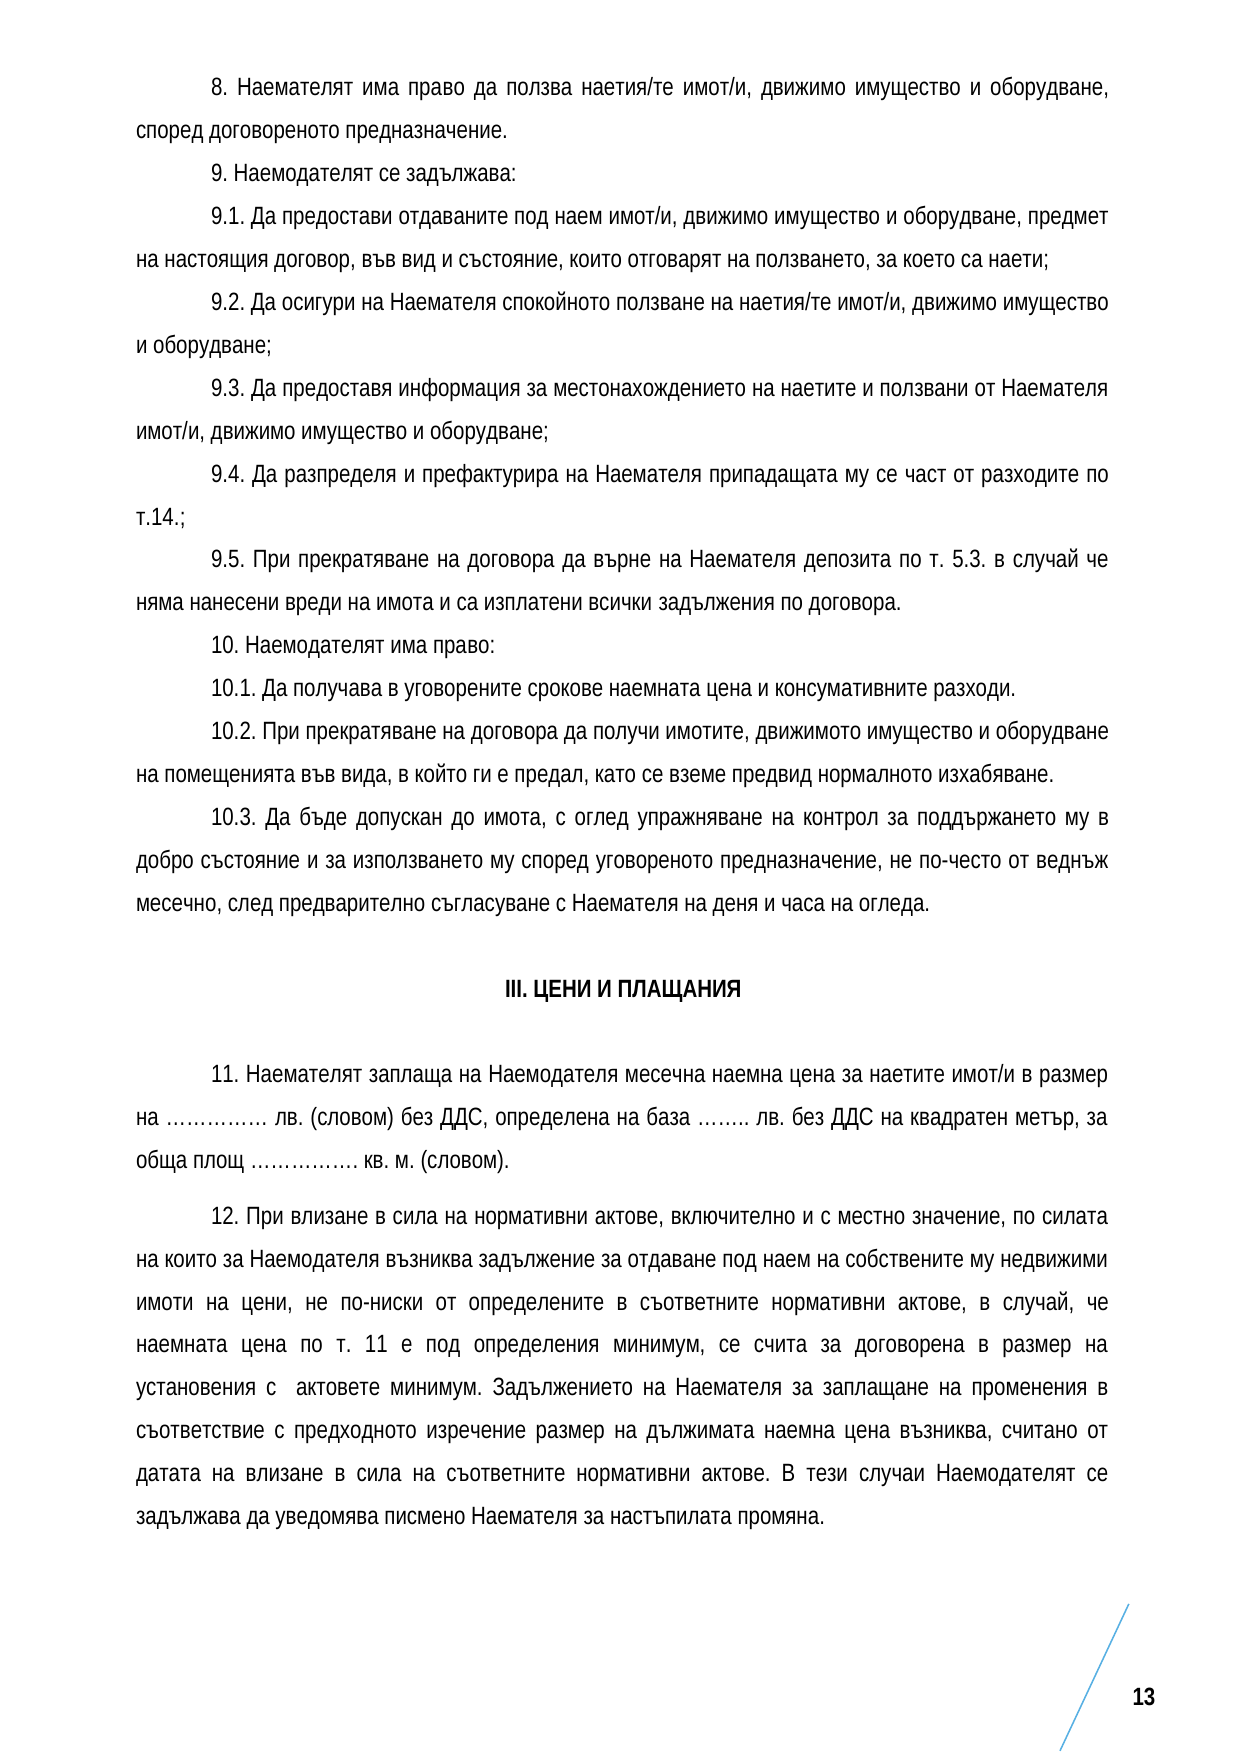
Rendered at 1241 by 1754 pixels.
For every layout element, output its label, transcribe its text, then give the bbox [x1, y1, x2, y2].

text 10.3. Да бъде допускан до имота, с оглед упражняване на контрол за поддържането му в добро състояние и за използването му според уговореното предназначение, не по-често от веднъж месечно, след предварително съгласуване с Наемателя на деня и часа на огледа. [136, 802, 1110, 916]
text 9.4. Да разпределя и префактурира на Наемателя припадащата му се част от разходите по т.14.; [136, 458, 1110, 530]
text 10.1. Да получава в уговорените срокове наемната цена и консумативните разходи. [136, 673, 1110, 702]
text 9.1. Да предостави отдаваните под наем имот/и, движимо имущество и оборудване, предмет на настоящия договор, във вид и състояние, които отговарят на ползването, за което са наети; [136, 201, 1110, 273]
text 10. Наемодателят има право: [136, 630, 1110, 659]
text 9.5. При прекратяване на договора да върне на Наемателя депозита по т. 5.3. в случай че няма нанесени вреди на имота и са изплатени всички задължения по договора. [136, 544, 1110, 616]
text III. ЦЕНИ И ПЛАЩАНИЯ [136, 973, 1110, 1002]
text 9. Наемодателят се задължава: [136, 158, 1110, 187]
text 12. При влизане в сила на нормативни актове, включително и с местно значение, по силата на които за Наемодателя възниква задължение за отдаване под наем на собствените му недвижими имоти на цени, не по-ниски от определените в съответните нормативни актове, в случай, че наемната цена по т. 11 е под определения минимум, се счита за договорена в размер на установения с актовете минимум. Задължението на Наемателя за заплащане на променения в съответствие с предходното изречение размер на дължимата наемна цена възниква, считано от датата на влизане в сила на съответните нормативни актове. В тези случаи Наемодателят се задължава да уведомява писмено Наемателя за настъпилата промяна. [136, 1201, 1110, 1530]
text 9.3. Да предоставя информация за местонахождението на наетите и ползвани от Наемателя имот/и, движимо имущество и оборудване; [136, 373, 1110, 444]
text 10.2. При прекратяване на договора да получи имотите, движимото имущество и оборудване на помещенията във вида, в който ги е предал, като се вземе предвид нормалното изхабяване. [136, 716, 1110, 788]
text 9.2. Да осигури на Наемателя спокойното ползване на наетия/те имот/и, движимо имущество и оборудване; [136, 287, 1110, 358]
text 8. Наемателят има право да ползва наетия/те имот/и, движимо имущество и оборудване, според договореното предназначение. [136, 72, 1110, 144]
text 11. Наемателят заплаща на Наемодателя месечна наемна цена за наетите имот/и в размер на …………… лв. (словом) без ДДС, определена на база …….. лв. без ДДС на квадратен метър, за обща площ ……………. кв. м. (словом). [136, 1059, 1110, 1174]
